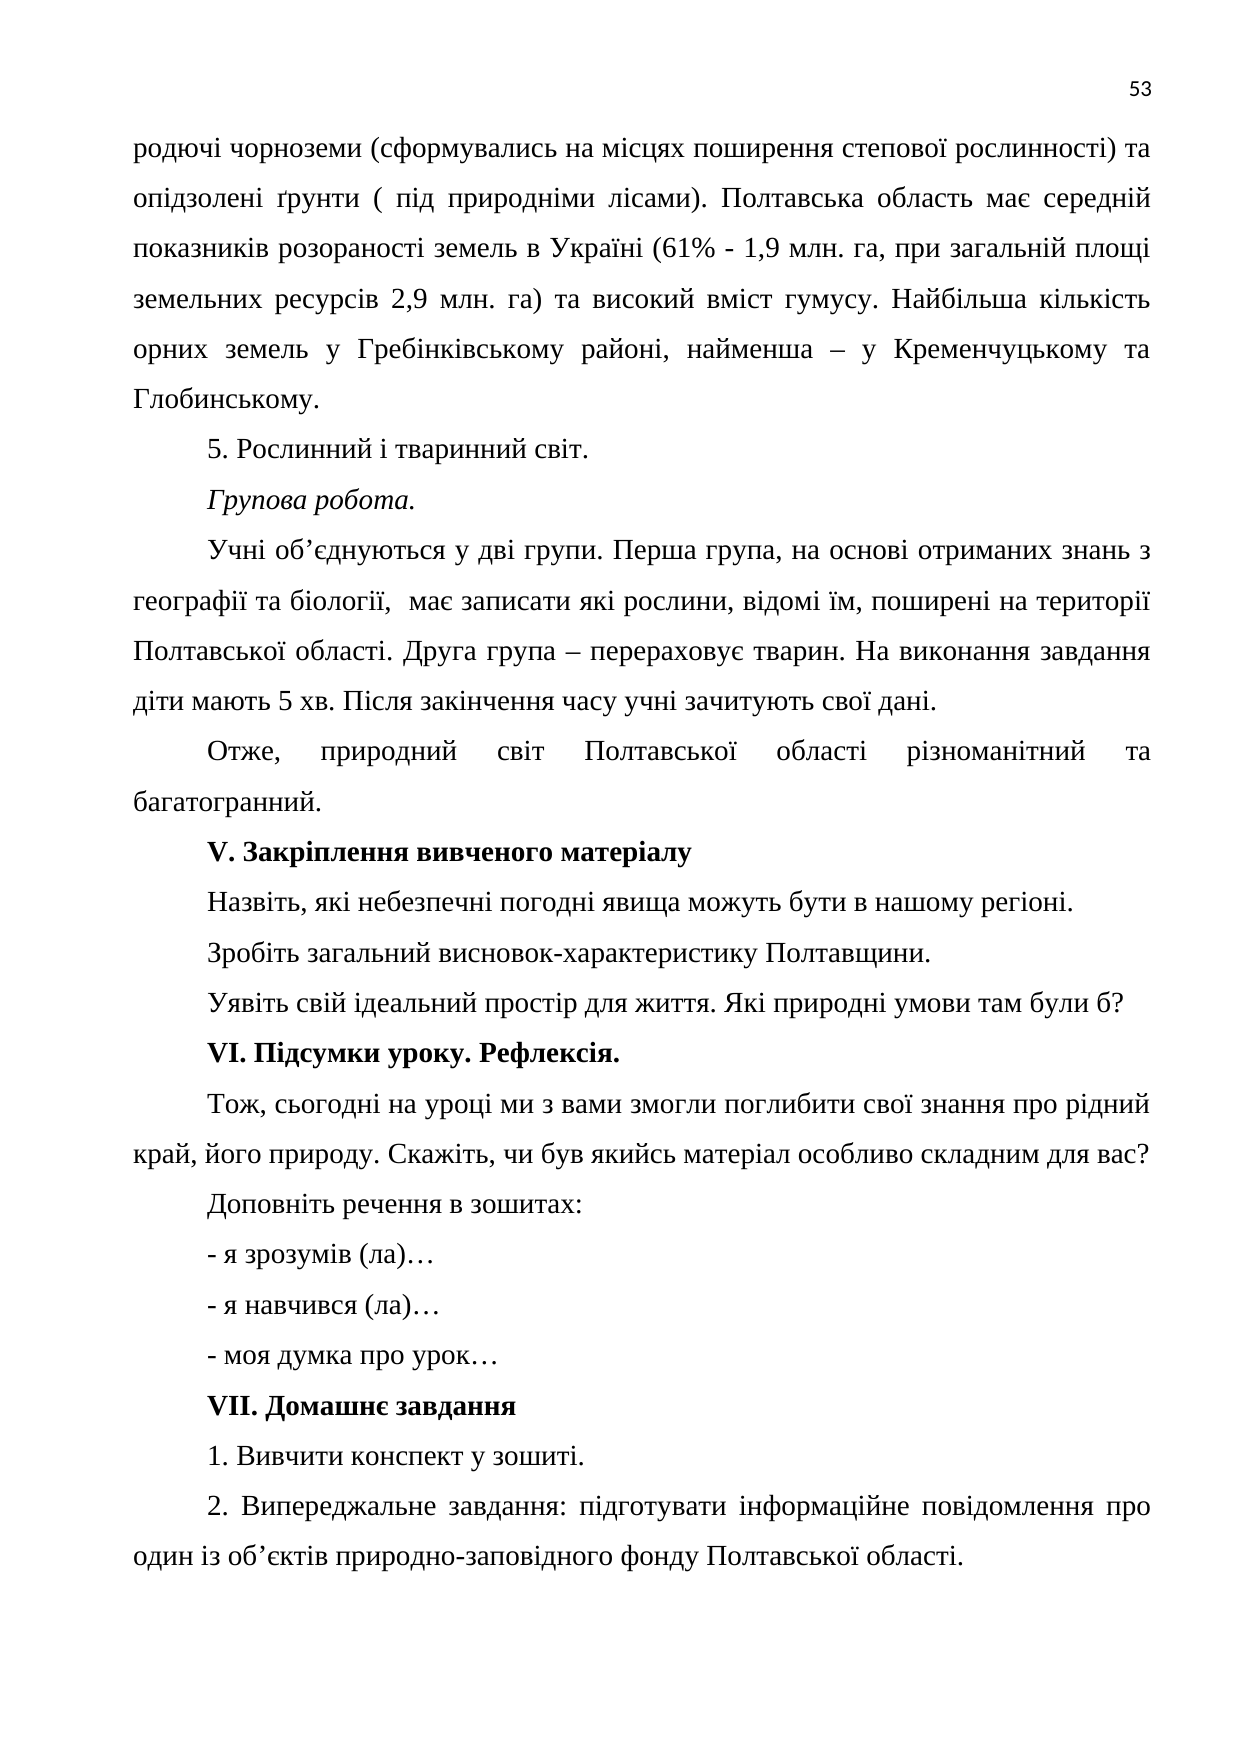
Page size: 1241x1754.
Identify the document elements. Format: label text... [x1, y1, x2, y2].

text 5. Рослинний і тваринний світ. [133, 432, 1152, 465]
text Доповніть речення в зошитах: [133, 1186, 1152, 1220]
text 2. Випереджальне завдання: підготувати інформаційне повідомлення про один із об’єктів природно-заповідного фонду Полтавської області. [133, 1488, 1152, 1572]
text Зробіть загальний висновок-характеристику Полтавщини. [133, 935, 1152, 968]
text VI. Підсумки уроку. Рефлексія. [133, 1035, 1152, 1069]
text Уявіть свій ідеальний простір для життя. Які природні умови там були б? [133, 985, 1152, 1019]
text - я навчився (ла)… [133, 1287, 1152, 1321]
text Отже, природний світ Полтавської області різноманітний та багатогранний. [133, 733, 1152, 817]
text Тож, сьогодні на уроці ми з вами змогли поглибити свої знання про рідний край, його природу. Скажіть, чи був якийсь матеріал особливо складним для вас? [133, 1086, 1152, 1169]
text V. Закріплення вивченого матеріалу [133, 834, 1152, 868]
text 1. Вивчити конспект у зошиті. [133, 1438, 1152, 1471]
text - моя думка про урок… [133, 1337, 1152, 1371]
text - я зрозумів (ла)… [133, 1237, 1152, 1270]
text VII. Домашнє завдання [133, 1388, 1152, 1421]
text Учні об’єднуються у дві групи. Перша група, на основі отриманих знань з географії та біології, має записати які рослини, відомі їм, поширені на території Полтавської області. Друга група – перераховує тварин. На виконання завдання діти мають 5 хв. Після закінчення часу учні зачитують свої дані. [133, 532, 1152, 717]
text Назвіть, які небезпечні погодні явища можуть бути в нашому регіоні. [133, 884, 1152, 918]
text Групова робота. [133, 482, 1152, 516]
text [133, 130, 1152, 415]
